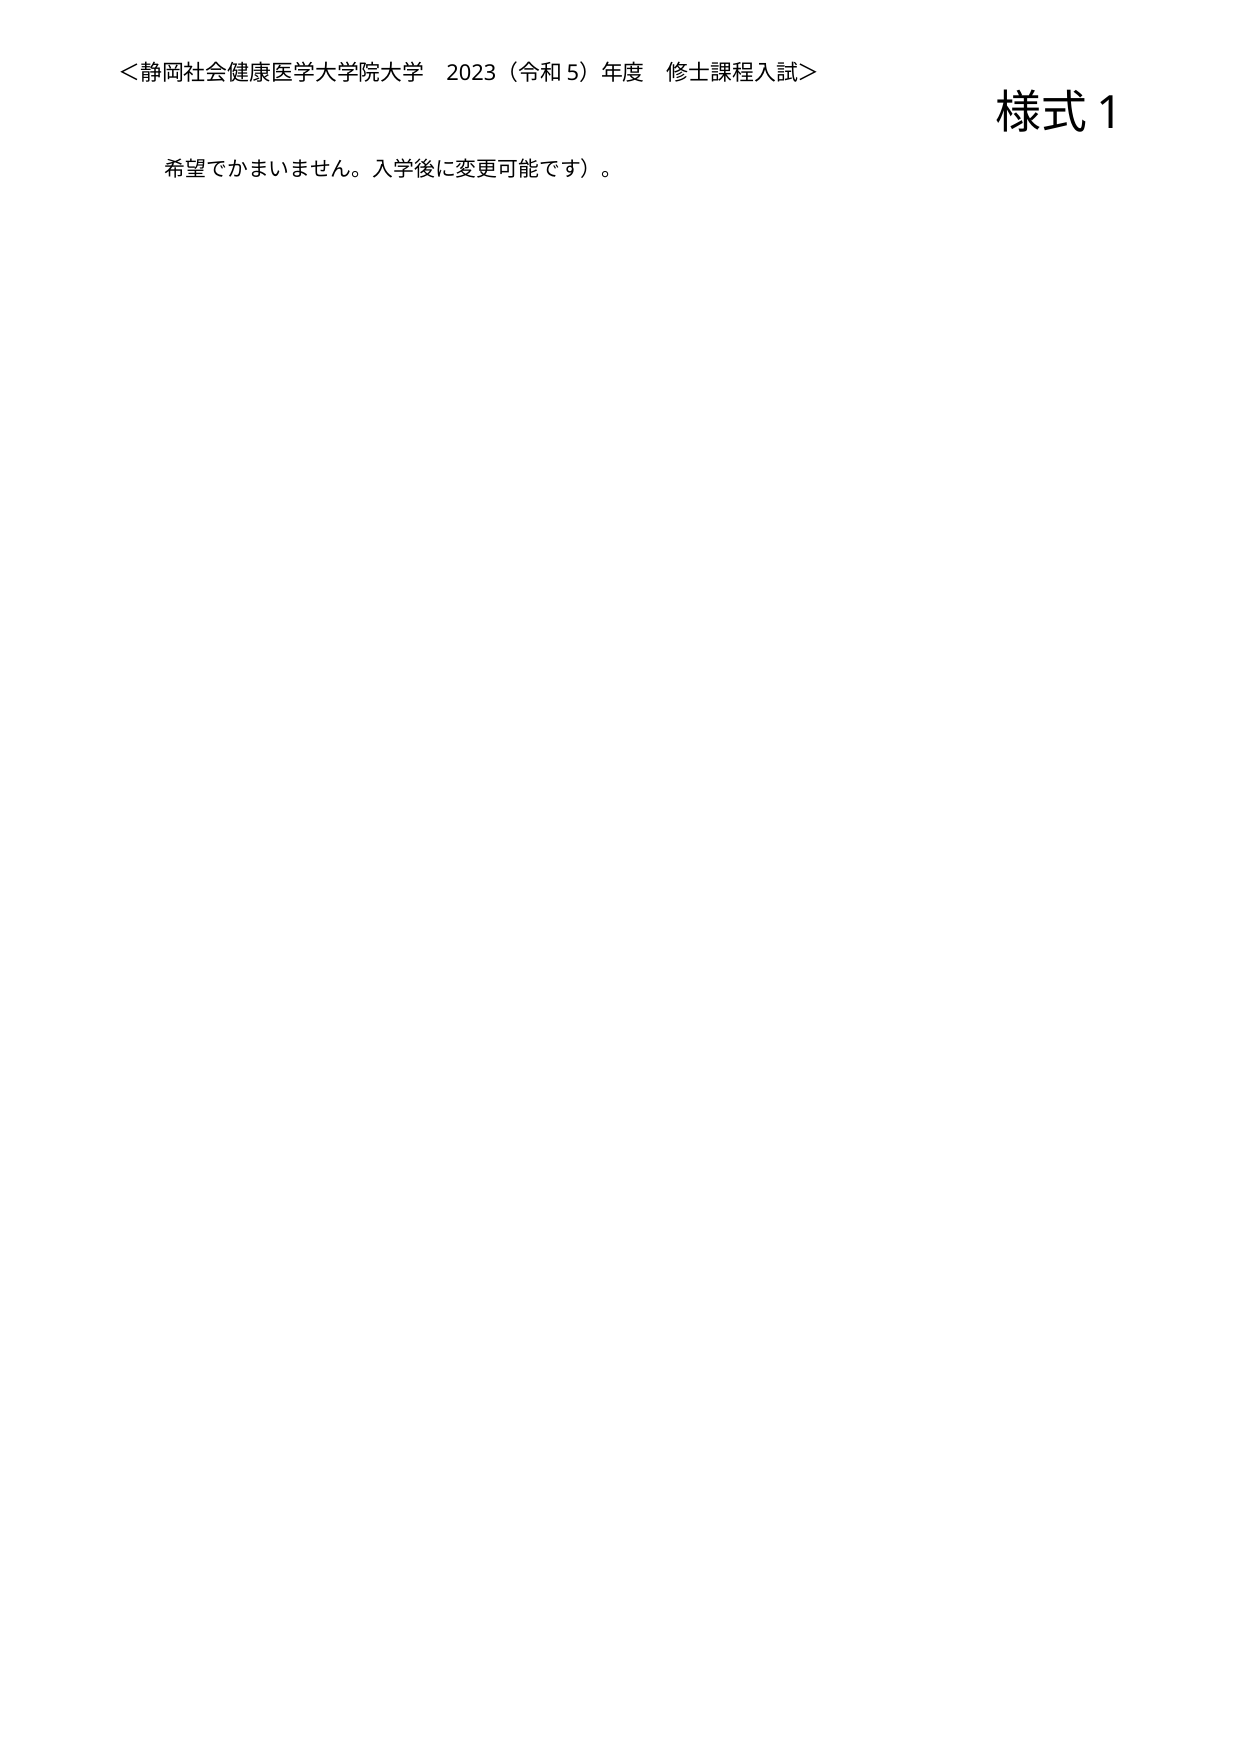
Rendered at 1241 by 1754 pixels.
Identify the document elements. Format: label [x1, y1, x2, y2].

text [129, 148, 1122, 186]
